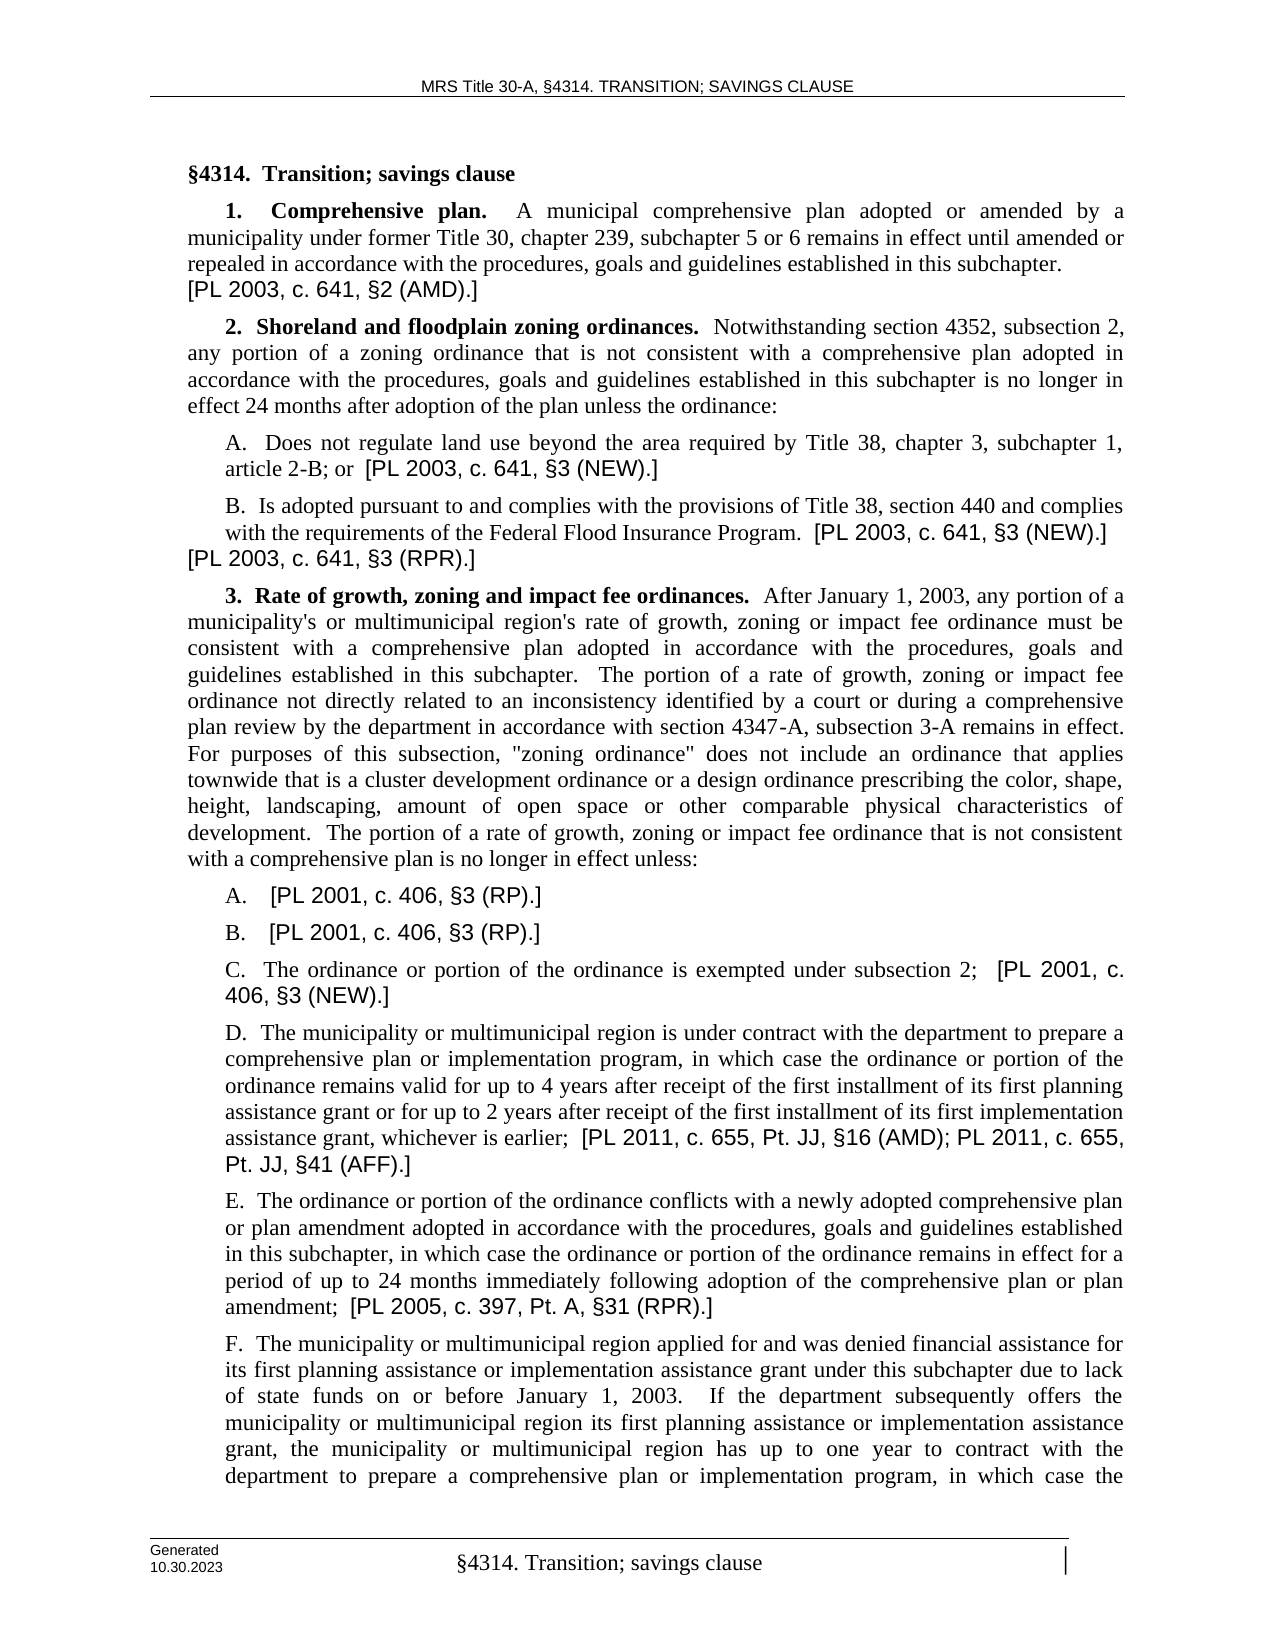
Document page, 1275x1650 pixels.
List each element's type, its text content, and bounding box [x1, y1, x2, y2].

text §4314. Transition; savings clause [187, 160, 1125, 187]
text 2. Shoreland and floodplain zoning ordinances. Notwithstanding section 4352, subsection 2, any portion of a zoning ordinance that is not consistent with a comprehensive plan adopted in accordance with the procedures, goals and guidelines established in this subchapter is no longer in effect 24 months after adoption of the plan unless the ordinance: [187, 313, 1125, 418]
text E. The ordinance or portion of the ordinance conflicts with a newly adopted comprehensive plan or plan amendment adopted in accordance with the procedures, goals and guidelines established in this subchapter, in which case the ordinance or portion of the ordinance remains in effect for a period of up to 24 months immediately following adoption of the comprehensive plan or plan amendment; [PL 2005, c. 397, Pt. A, §31 (RPR).] [225, 1188, 1125, 1319]
text A. Does not regulate land use beyond the area required by Title 38, chapter 3, subchapter 1, article 2‑B; or [PL 2003, c. 641, §3 (NEW).] [225, 429, 1125, 482]
text 1. Comprehensive plan. A municipal comprehensive plan adopted or amended by a municipality under former Title 30, chapter 239, subchapter 5 or 6 remains in effect until amended or repealed in accordance with the procedures, goals and guidelines established in this subchapter. [187, 197, 1125, 276]
text B. Is adopted pursuant to and complies with the provisions of Title 38, section 440 and complies with the requirements of the Federal Flood Insurance Program. [PL 2003, c. 641, §3 (NEW).] [225, 492, 1125, 545]
text [PL 2003, c. 641, §2 (AMD).] [187, 276, 1125, 303]
text B. [PL 2001, c. 406, §3 (RP).] [225, 919, 1125, 945]
text D. The municipality or multimunicipal region is under contract with the department to prepare a comprehensive plan or implementation program, in which case the ordinance or portion of the ordinance remains valid for up to 4 years after receipt of the first installment of its first planning assistance grant or for up to 2 years after receipt of the first installment of its first implementation assistance grant, whichever is earlier; [PL 2011, c. 655, Pt. JJ, §16 (AMD); PL 2011, c. 655, Pt. JJ, §41 (AFF).] [225, 1019, 1125, 1177]
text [225, 1330, 1125, 1488]
text C. The ordinance or portion of the ordinance is exempted under subsection 2; [PL 2001, c. 406, §3 (NEW).] [225, 956, 1125, 1008]
text [PL 2003, c. 641, §3 (RPR).] [187, 545, 1125, 571]
text 3. Rate of growth, zoning and impact fee ordinances. After January 1, 2003, any portion of a municipality's or multimunicipal region's rate of growth, zoning or impact fee ordinance must be consistent with a comprehensive plan adopted in accordance with the procedures, goals and guidelines established in this subchapter. The portion of a rate of growth, zoning or impact fee ordinance not directly related to an inconsistency identified by a court or during a comprehensive plan review by the department in accordance with section 4347‑A, subsection 3‑A remains in effect. For purposes of this subsection, "zoning ordinance" does not include an ordinance that applies townwide that is a cluster development ordinance or a design ordinance prescribing the color, shape, height, landscaping, amount of open space or other comparable physical characteristics of development. The portion of a rate of growth, zoning or impact fee ordinance that is not consistent with a comprehensive plan is no longer in effect unless: [187, 582, 1125, 872]
text A. [PL 2001, c. 406, §3 (RP).] [225, 882, 1125, 908]
